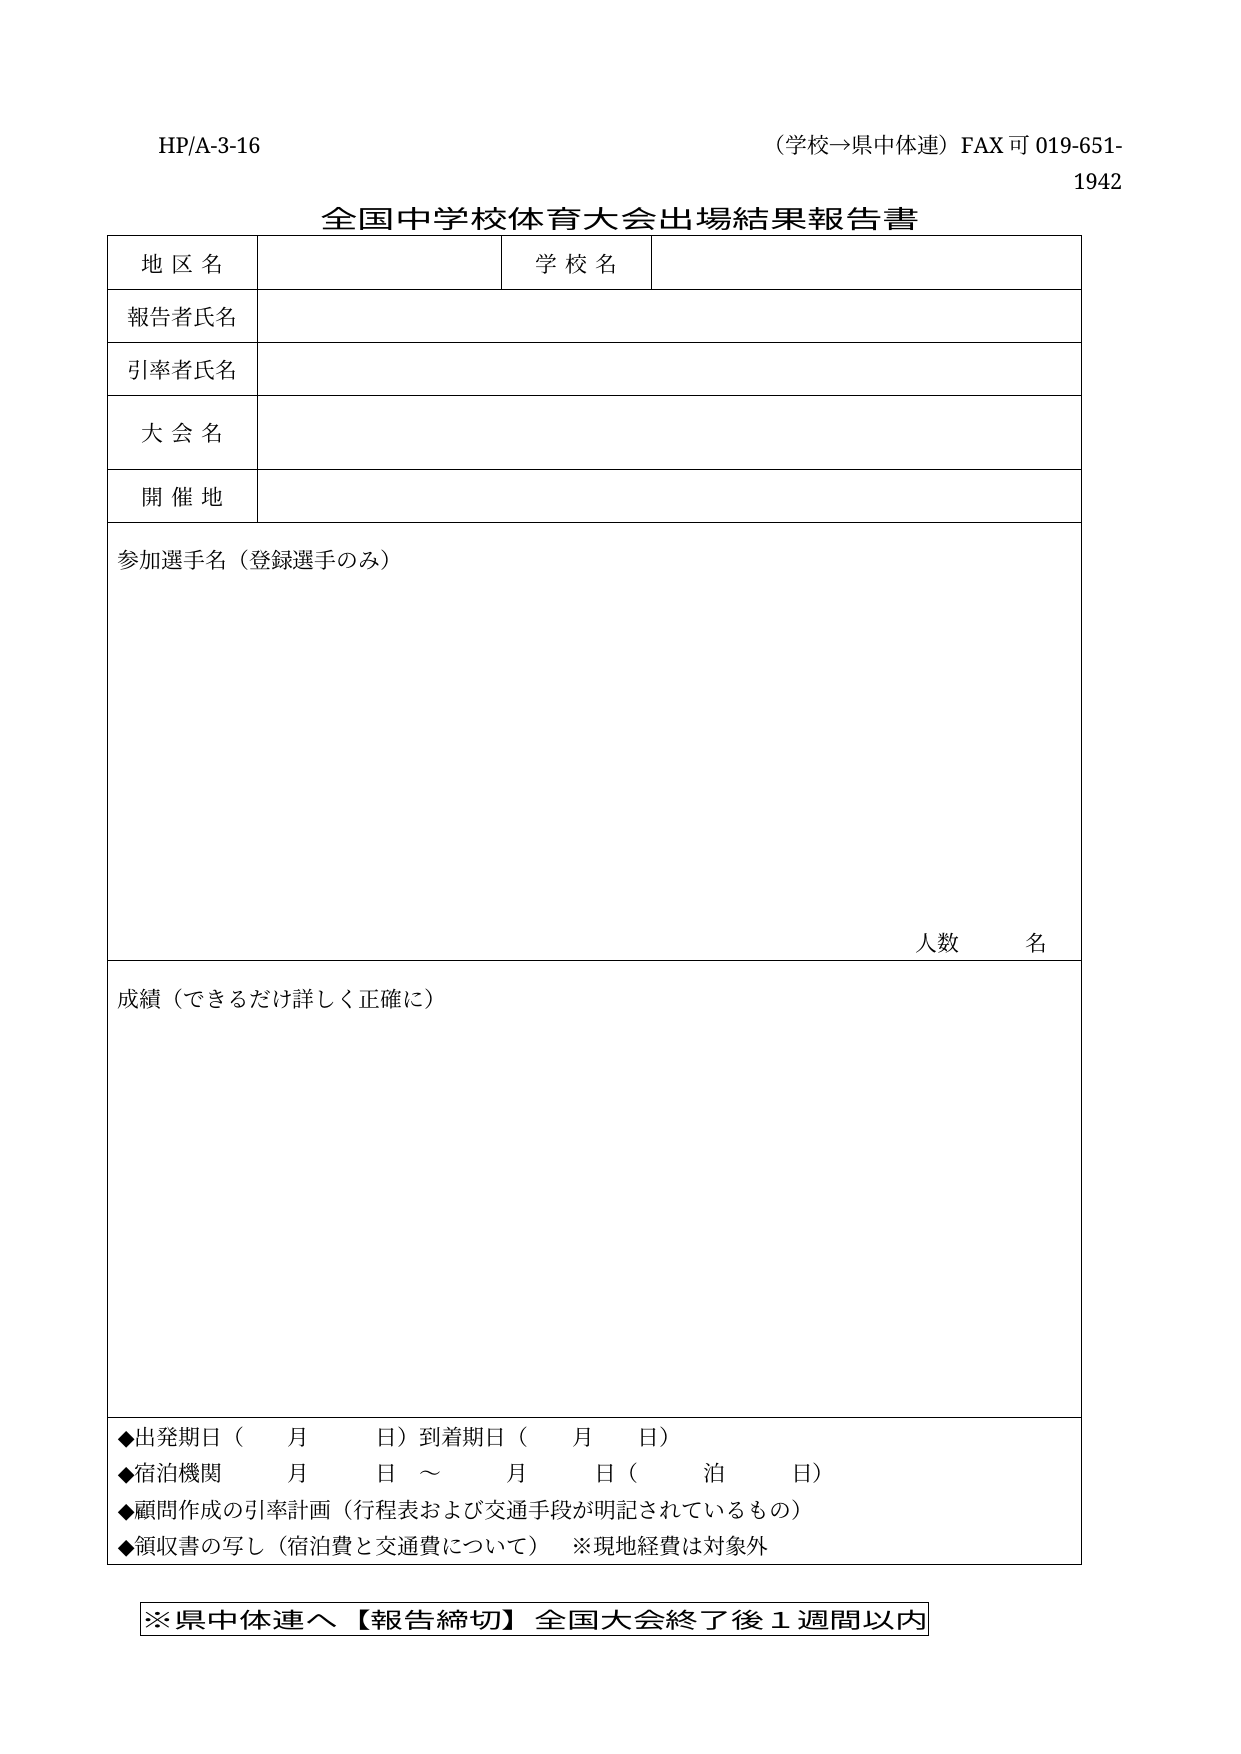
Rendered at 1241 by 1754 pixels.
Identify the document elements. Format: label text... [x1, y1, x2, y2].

text HP/A-3-16 （学校→県中体連）FAX可 019-651-1942 [118, 126, 1122, 199]
table_cell 成績（できるだけ詳しく正確に） [108, 961, 1081, 1417]
table_header 学校名 [502, 236, 651, 288]
table_header [652, 236, 1081, 288]
table_cell 開催地 [108, 470, 257, 522]
table_cell [258, 396, 1081, 469]
table_header 地区名 [108, 236, 257, 288]
table_cell [258, 290, 1081, 342]
table_cell [258, 470, 1081, 522]
table_cell 引率者氏名 [108, 343, 257, 395]
table_header [258, 236, 501, 288]
table_cell ◆出発期日（ 月 日）到着期日（ 月 日） ◆宿泊機関 月 日 ～ 月 日（ 泊 日） ◆顧問作成の引率計画（行程表および交通手段が明記されているもの） ◆領収書の写し（宿泊費と交通費について） ※現地経費は対象外 [108, 1418, 1081, 1563]
text 全国中学校体育大会出場結果報告書 [118, 199, 1122, 235]
text ※県中体連へ【報告締切】全国大会終了後１週間以内 [118, 1601, 1122, 1637]
table_cell 参加選手名（登録選手のみ） 人数 名 [108, 523, 1081, 960]
table_cell 大会名 [108, 396, 257, 469]
table_cell 報告者氏名 [108, 290, 257, 342]
table_cell [258, 343, 1081, 395]
